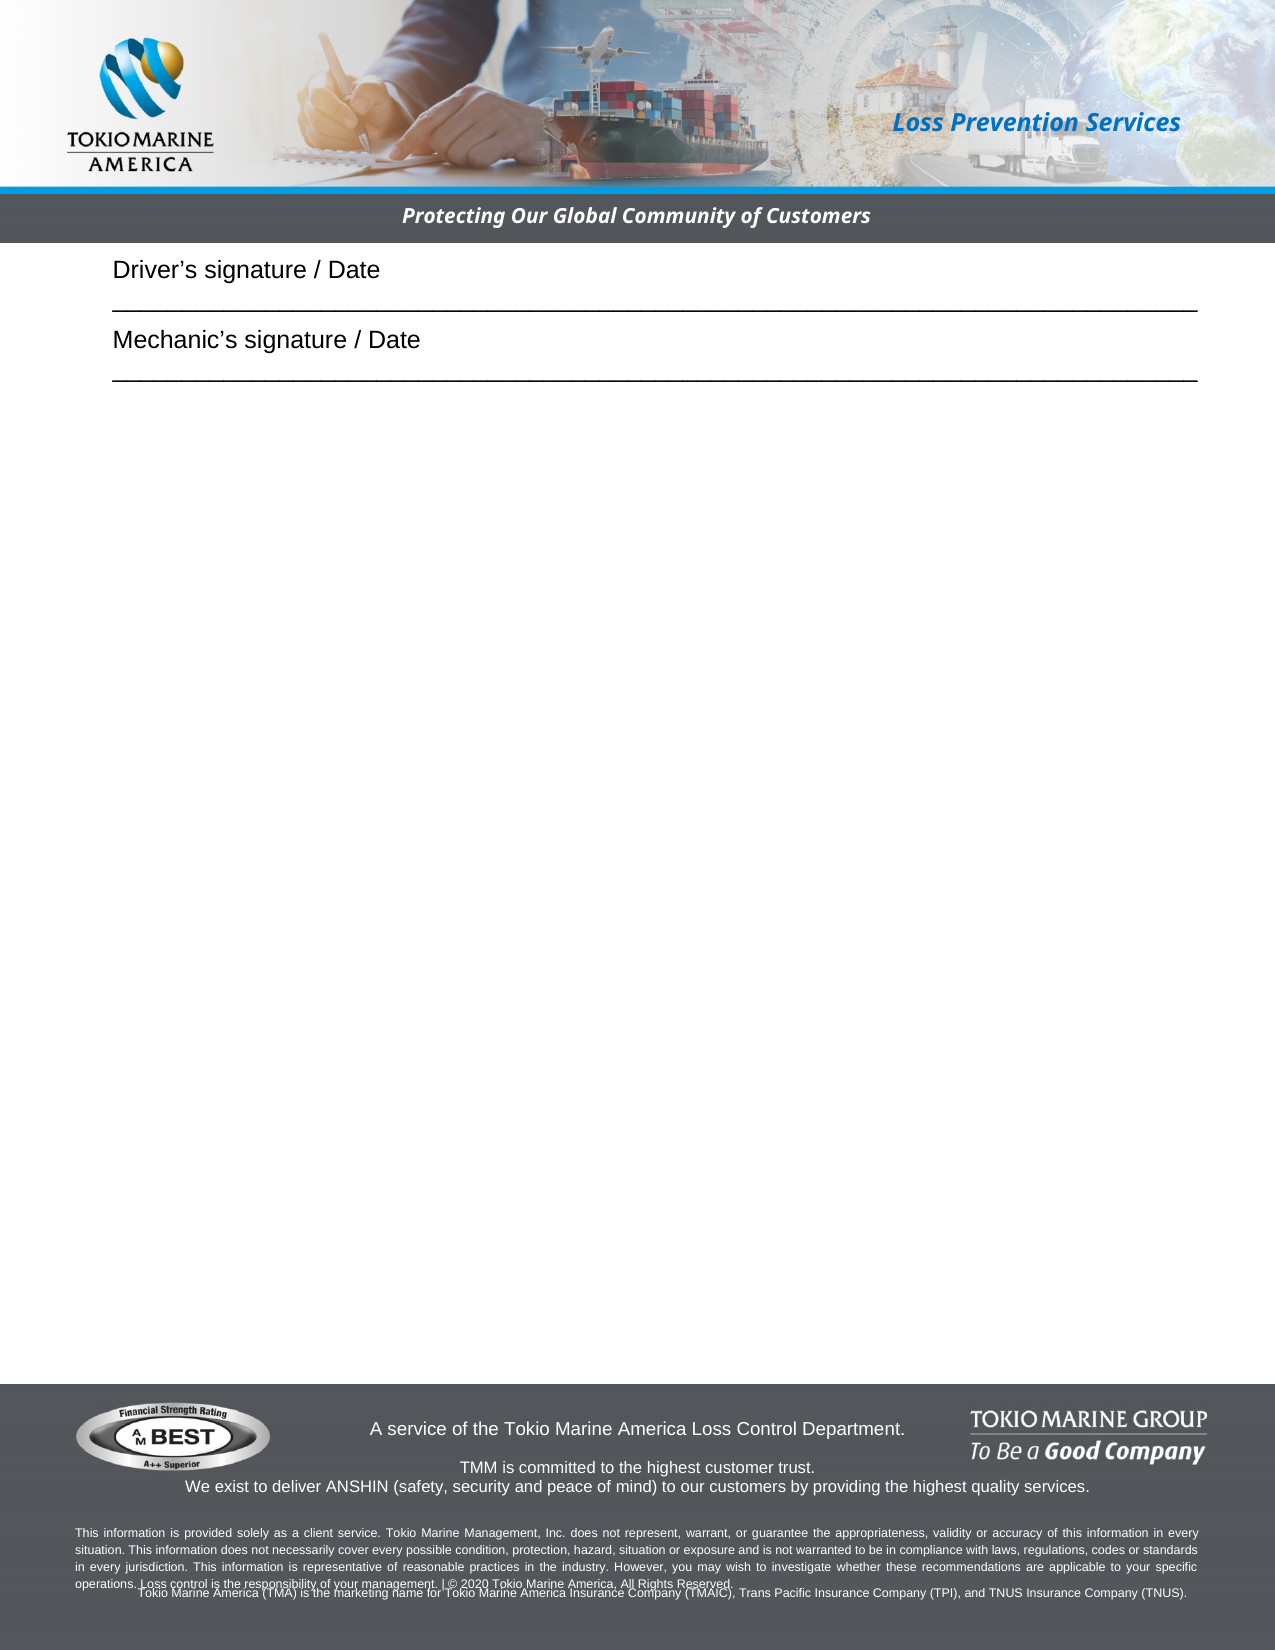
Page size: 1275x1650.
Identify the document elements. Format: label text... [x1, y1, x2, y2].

picture [0, 195, 1275, 243]
text Mechanic’s signature / Date [112, 325, 1200, 382]
picture [0, 1384, 1275, 1650]
text Driver’s signature / Date [112, 255, 1200, 312]
picture [0, 0, 1275, 186]
